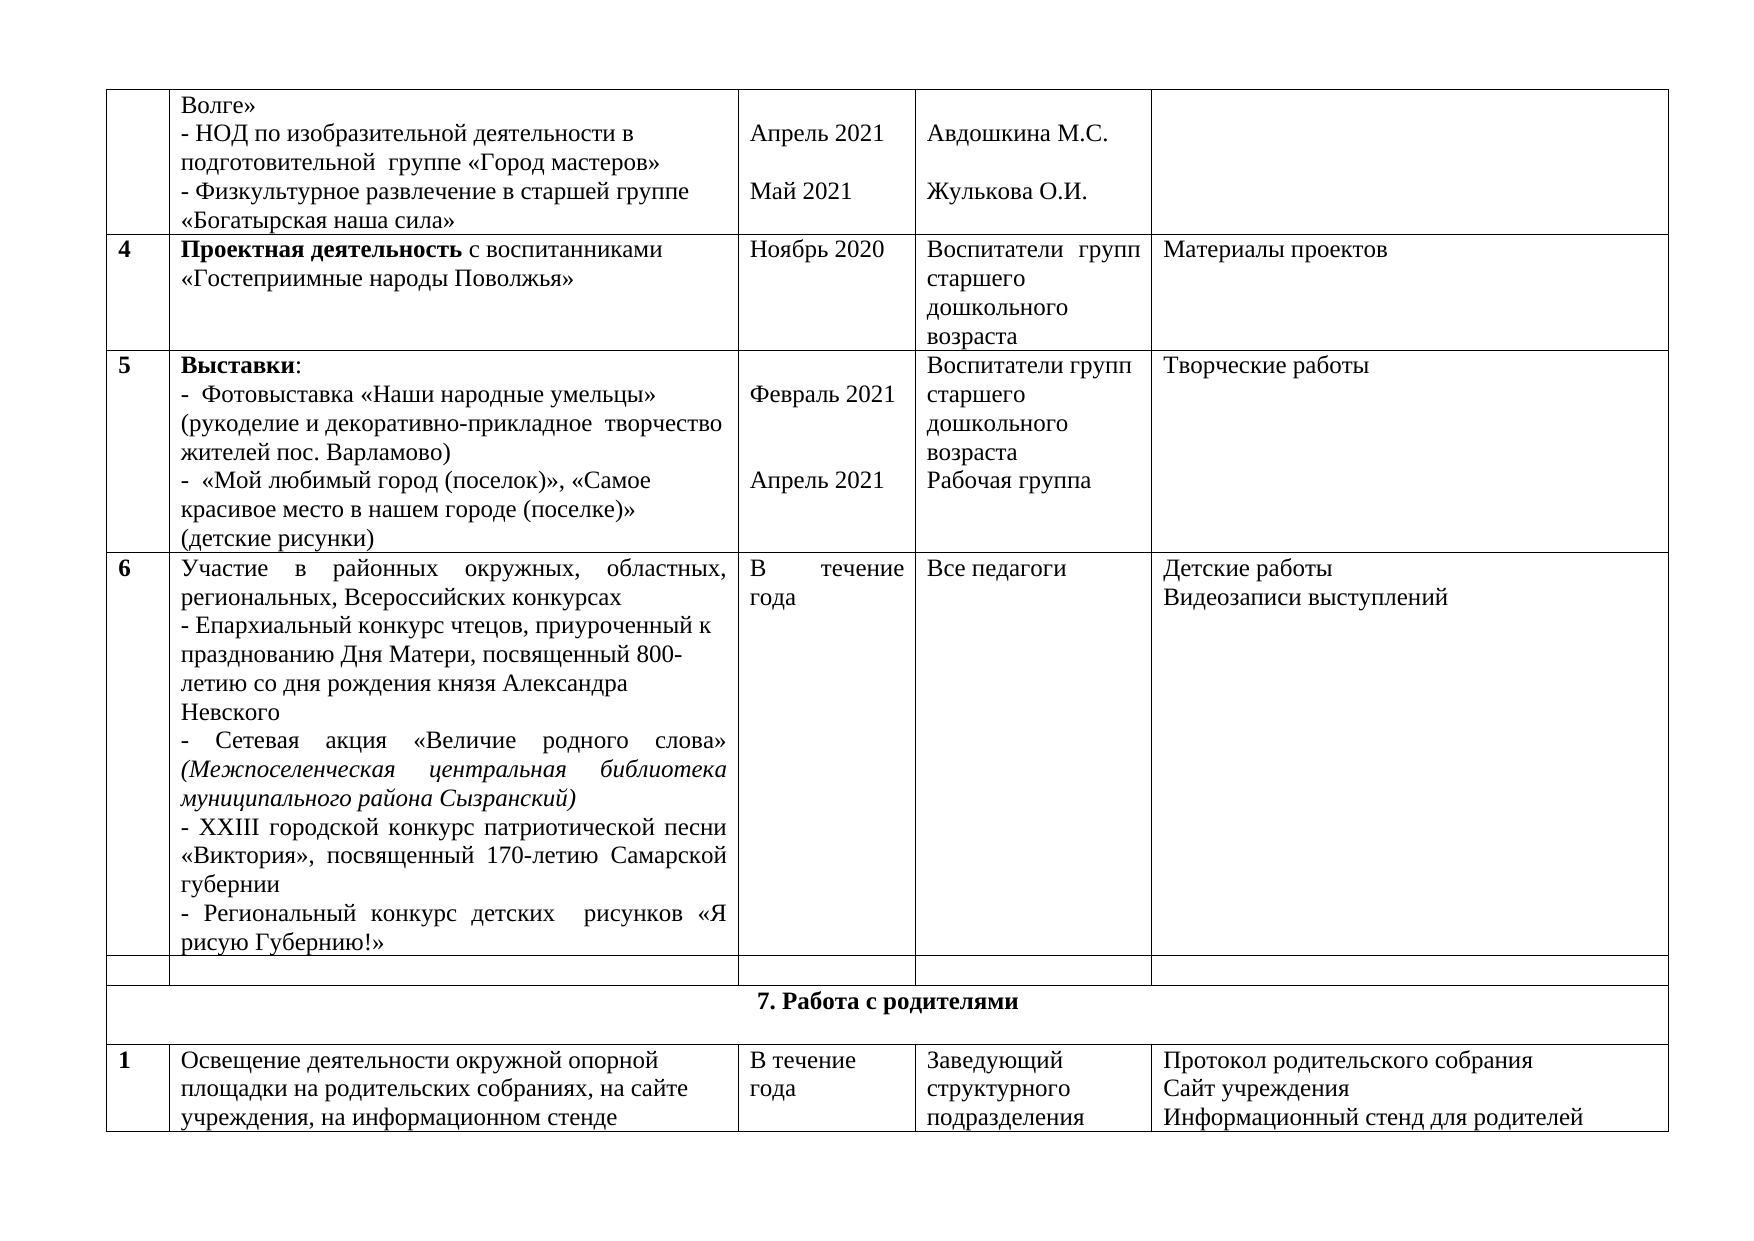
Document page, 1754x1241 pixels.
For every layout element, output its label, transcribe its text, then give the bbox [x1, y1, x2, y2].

table_cell Ноябрь 2020 [739, 235, 915, 349]
table_cell 1 [107, 1045, 169, 1131]
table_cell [916, 90, 1151, 233]
table_cell Воспитатели групп старшего дошкольного возраста [916, 235, 1151, 349]
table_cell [739, 90, 915, 233]
table_cell [739, 956, 915, 985]
table_cell Участие в районных окружных, областных, региональных, Всероссийских конкурсах - Епархиальный конкурс чтецов, приуроченный к празднованию Дня Матери, посвященный 800-летию со дня рождения князя Александра Невского - Сетевая акция «Величие родного слова» (Межпоселенческая центральная библиотека муниципального района Сызранский) - XXIII городской конкурс патриотической песни «Виктория», посвященный 170-летию Самарской губернии - Региональный конкурс детских рисунков «Я рисую Губернию!» [170, 553, 738, 955]
table_cell 4 [107, 235, 169, 349]
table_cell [170, 90, 738, 233]
table_cell [170, 956, 738, 985]
table_cell Все педагоги [916, 553, 1151, 955]
table_cell 3 [107, 90, 169, 233]
table_cell Выставки: - Фотовыставка «Наши народные умельцы» (рукоделие и декоративно-прикладное творчество жителей пос. Варламово) - «Мой любимый город (поселок)», «Самое красивое место в нашем городе (поселке)» (детские рисунки) [170, 351, 738, 552]
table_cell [1152, 1045, 1668, 1131]
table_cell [916, 1045, 1151, 1131]
table_cell Проектная деятельность с воспитанниками «Гостеприимные народы Поволжья» [170, 235, 738, 349]
table_cell В течение года [739, 1045, 915, 1131]
table_cell [107, 956, 169, 985]
table_cell Творческие работы [1152, 351, 1668, 552]
table_cell [1152, 956, 1668, 985]
table_cell 6 [107, 553, 169, 955]
table_cell 7. Работа с родителями [107, 986, 1668, 1044]
table_cell 5 [107, 351, 169, 552]
table_cell Материалы проектов [1152, 235, 1668, 349]
table_cell В течение года [739, 553, 915, 955]
table_cell [916, 956, 1151, 985]
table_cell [170, 1045, 738, 1131]
table_cell Детские работы Видеозаписи выступлений [1152, 553, 1668, 955]
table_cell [1152, 90, 1668, 233]
table_cell Февраль 2021 Апрель 2021 [739, 351, 915, 552]
table_cell Воспитатели групп старшего дошкольного возраста Рабочая группа [916, 351, 1151, 552]
